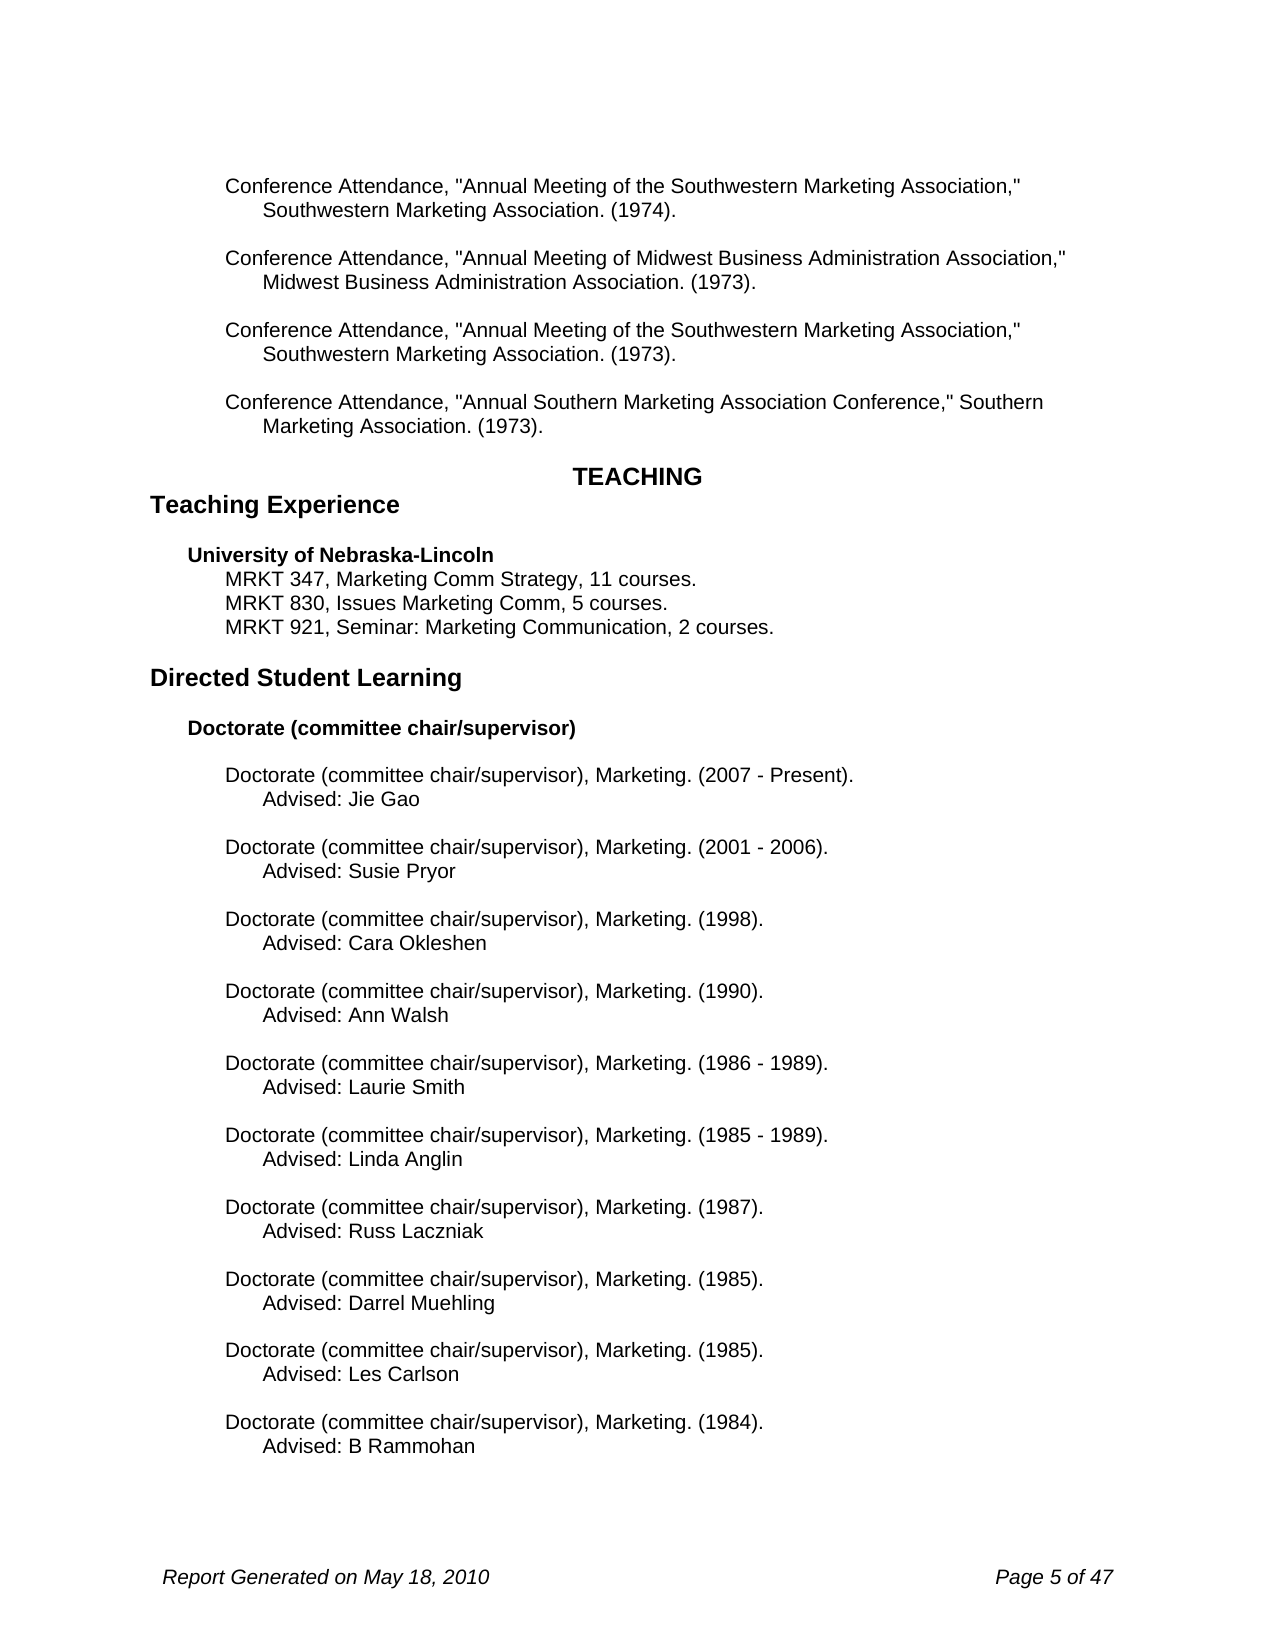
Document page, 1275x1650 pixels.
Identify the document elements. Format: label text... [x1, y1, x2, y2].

text Doctorate (committee chair/supervisor), Marketing. (2007 - Present). Advised: Jie Gao [225, 763, 1125, 811]
text Doctorate (committee chair/supervisor), Marketing. (1985). Advised: Les Carlson [225, 1338, 1125, 1386]
subtitle Directed Student Learning [150, 663, 1125, 691]
text Doctorate (committee chair/supervisor), Marketing. (1987). Advised: Russ Laczniak [225, 1194, 1125, 1242]
text Doctorate (committee chair/supervisor), Marketing. (1990). Advised: Ann Walsh [225, 979, 1125, 1027]
text Conference Attendance, "Annual Meeting of the Southwestern Marketing Association," Southwestern Marketing Association. (1973). [225, 318, 1125, 366]
text Doctorate (committee chair/supervisor), Marketing. (1984). Advised: B Rammohan [225, 1410, 1125, 1458]
text MRKT 921, Seminar: Marketing Communication, 2 courses. [225, 615, 1125, 639]
text Conference Attendance, "Annual Meeting of Midwest Business Administration Association," Midwest Business Administration Association. (1973). [225, 246, 1125, 294]
text Doctorate (committee chair/supervisor), Marketing. (1985). Advised: Darrel Muehling [225, 1266, 1125, 1314]
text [225, 174, 1125, 222]
text MRKT 347, Marketing Comm Strategy, 11 courses. [225, 567, 1125, 591]
text Doctorate (committee chair/supervisor), Marketing. (2001 - 2006). Advised: Susie Pryor [225, 835, 1125, 883]
subtitle University of Nebraska-Lincoln [187, 543, 1125, 567]
subtitle TEACHING [150, 461, 1125, 490]
subtitle Teaching Experience [150, 490, 1125, 519]
subtitle Doctorate (committee chair/supervisor) [187, 715, 1125, 739]
text Conference Attendance, "Annual Southern Marketing Association Conference," Southern Marketing Association. (1973). [225, 389, 1125, 437]
text Doctorate (committee chair/supervisor), Marketing. (1985 - 1989). Advised: Linda Anglin [225, 1123, 1125, 1171]
text Doctorate (committee chair/supervisor), Marketing. (1986 - 1989). Advised: Laurie Smith [225, 1051, 1125, 1099]
text Doctorate (committee chair/supervisor), Marketing. (1998). Advised: Cara Okleshen [225, 907, 1125, 955]
text MRKT 830, Issues Marketing Comm, 5 courses. [225, 591, 1125, 615]
